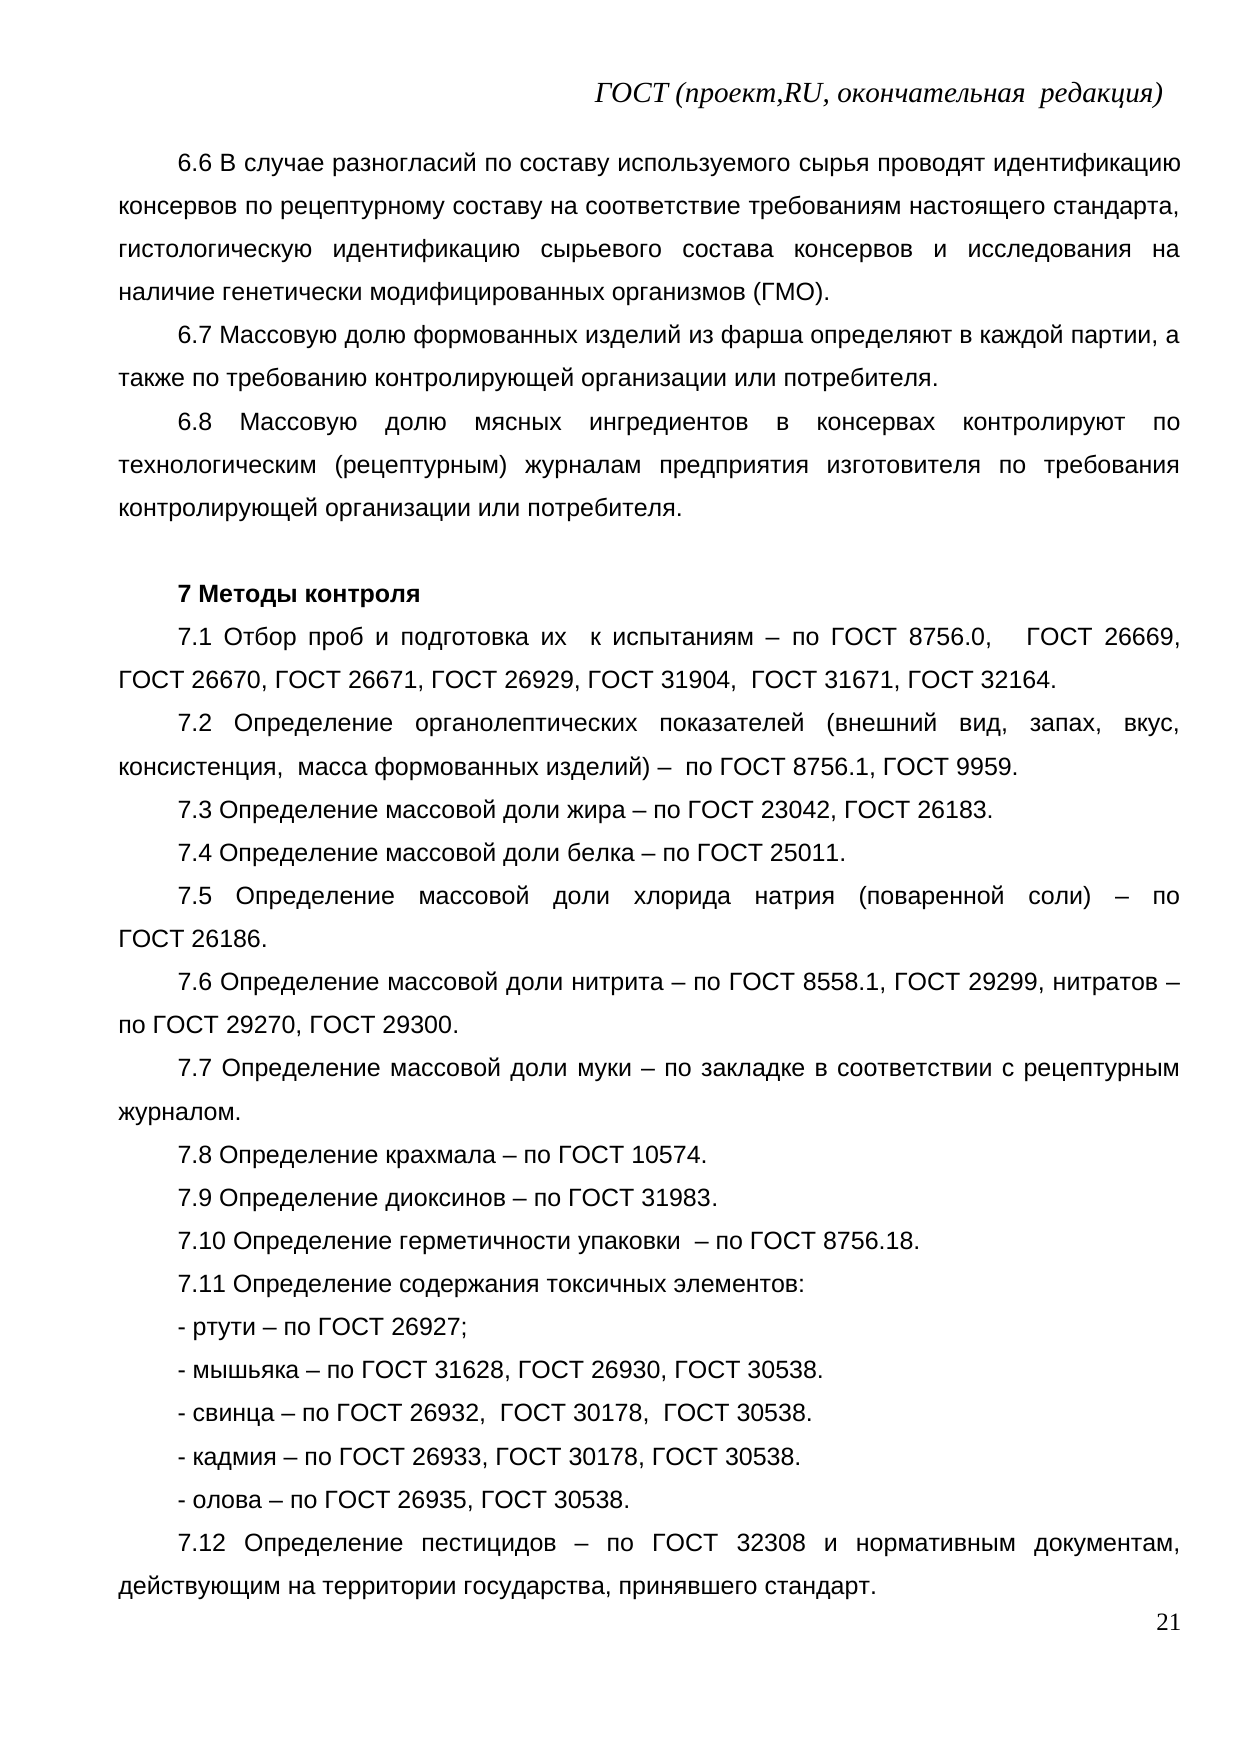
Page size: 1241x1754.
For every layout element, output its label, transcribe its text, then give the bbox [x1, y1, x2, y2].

text 6.6 В случае разногласий по составу используемого сырья проводят идентификацию консервов по рецептурному составу на соответствие требованиям настоящего стандарта, гистологическую идентификацию сырьевого состава консервов и исследования на наличие генетически модифицированных организмов (ГМО). [118, 148, 1181, 306]
text - ртути – по ГОСТ 26927; [118, 1312, 1181, 1341]
text 7.12 Определение пестицидов – по ГОСТ 32308 и нормативным документам, действующим на территории государства, принявшего стандарт. [118, 1528, 1181, 1599]
text 7.3 Определение массовой доли жира – по ГОСТ 23042, ГОСТ 26183. [118, 794, 1181, 823]
text 7.9 Определение диоксинов – по ГОСТ 31983. [118, 1183, 1181, 1211]
text 7.5 Определение массовой доли хлорида натрия (поваренной соли) – по ГОСТ 26186. [118, 881, 1181, 953]
text 6.8 Массовую долю мясных ингредиентов в консервах контролируют по технологическим (рецептурным) журналам предприятия изготовителя по требования контролирующей организации или потребителя. [118, 406, 1181, 521]
text 7.8 Определение крахмала – по ГОСТ 10574. [118, 1139, 1181, 1168]
text 7 Методы контроля [118, 579, 1181, 608]
text 7.7 Определение массовой доли муки – по закладке в соответствии с рецептурным журналом. [118, 1053, 1181, 1125]
text 7.6 Определение массовой доли нитрита – по ГОСТ 8558.1, ГОСТ 29299, нитратов – по ГОСТ 29270, ГОСТ 29300. [118, 967, 1181, 1039]
text - олова – по ГОСТ 26935, ГОСТ 30538. [118, 1484, 1181, 1513]
text 7.2 Определение органолептических показателей (внешний вид, запах, вкус, консистенция, масса формованных изделий) – по ГОСТ 8756.1, ГОСТ 9959. [118, 708, 1181, 780]
text - мышьяка – по ГОСТ 31628, ГОСТ 26930, ГОСТ 30538. [118, 1355, 1181, 1384]
text 7.11 Определение содержания токсичных элементов: [118, 1269, 1181, 1298]
text 7.10 Определение герметичности упаковки – по ГОСТ 8756.18. [118, 1226, 1181, 1254]
text - свинца – по ГОСТ 26932, ГОСТ 30178, ГОСТ 30538. [118, 1398, 1181, 1427]
text 7.1 Отбор проб и подготовка их к испытаниям – по ГОСТ 8756.0, ГОСТ 26669, ГОСТ 26670, ГОСТ 26671, ГОСТ 26929, ГОСТ 31904, ГОСТ 31671, ГОСТ 32164. [118, 622, 1181, 694]
text 7.4 Определение массовой доли белка – по ГОСТ 25011. [118, 838, 1181, 866]
text - кадмия – по ГОСТ 26933, ГОСТ 30178, ГОСТ 30538. [118, 1441, 1181, 1470]
text 6.7 Массовую долю формованных изделий из фарша определяют в каждой партии, а также по требованию контролирующей организации или потребителя. [118, 320, 1181, 392]
